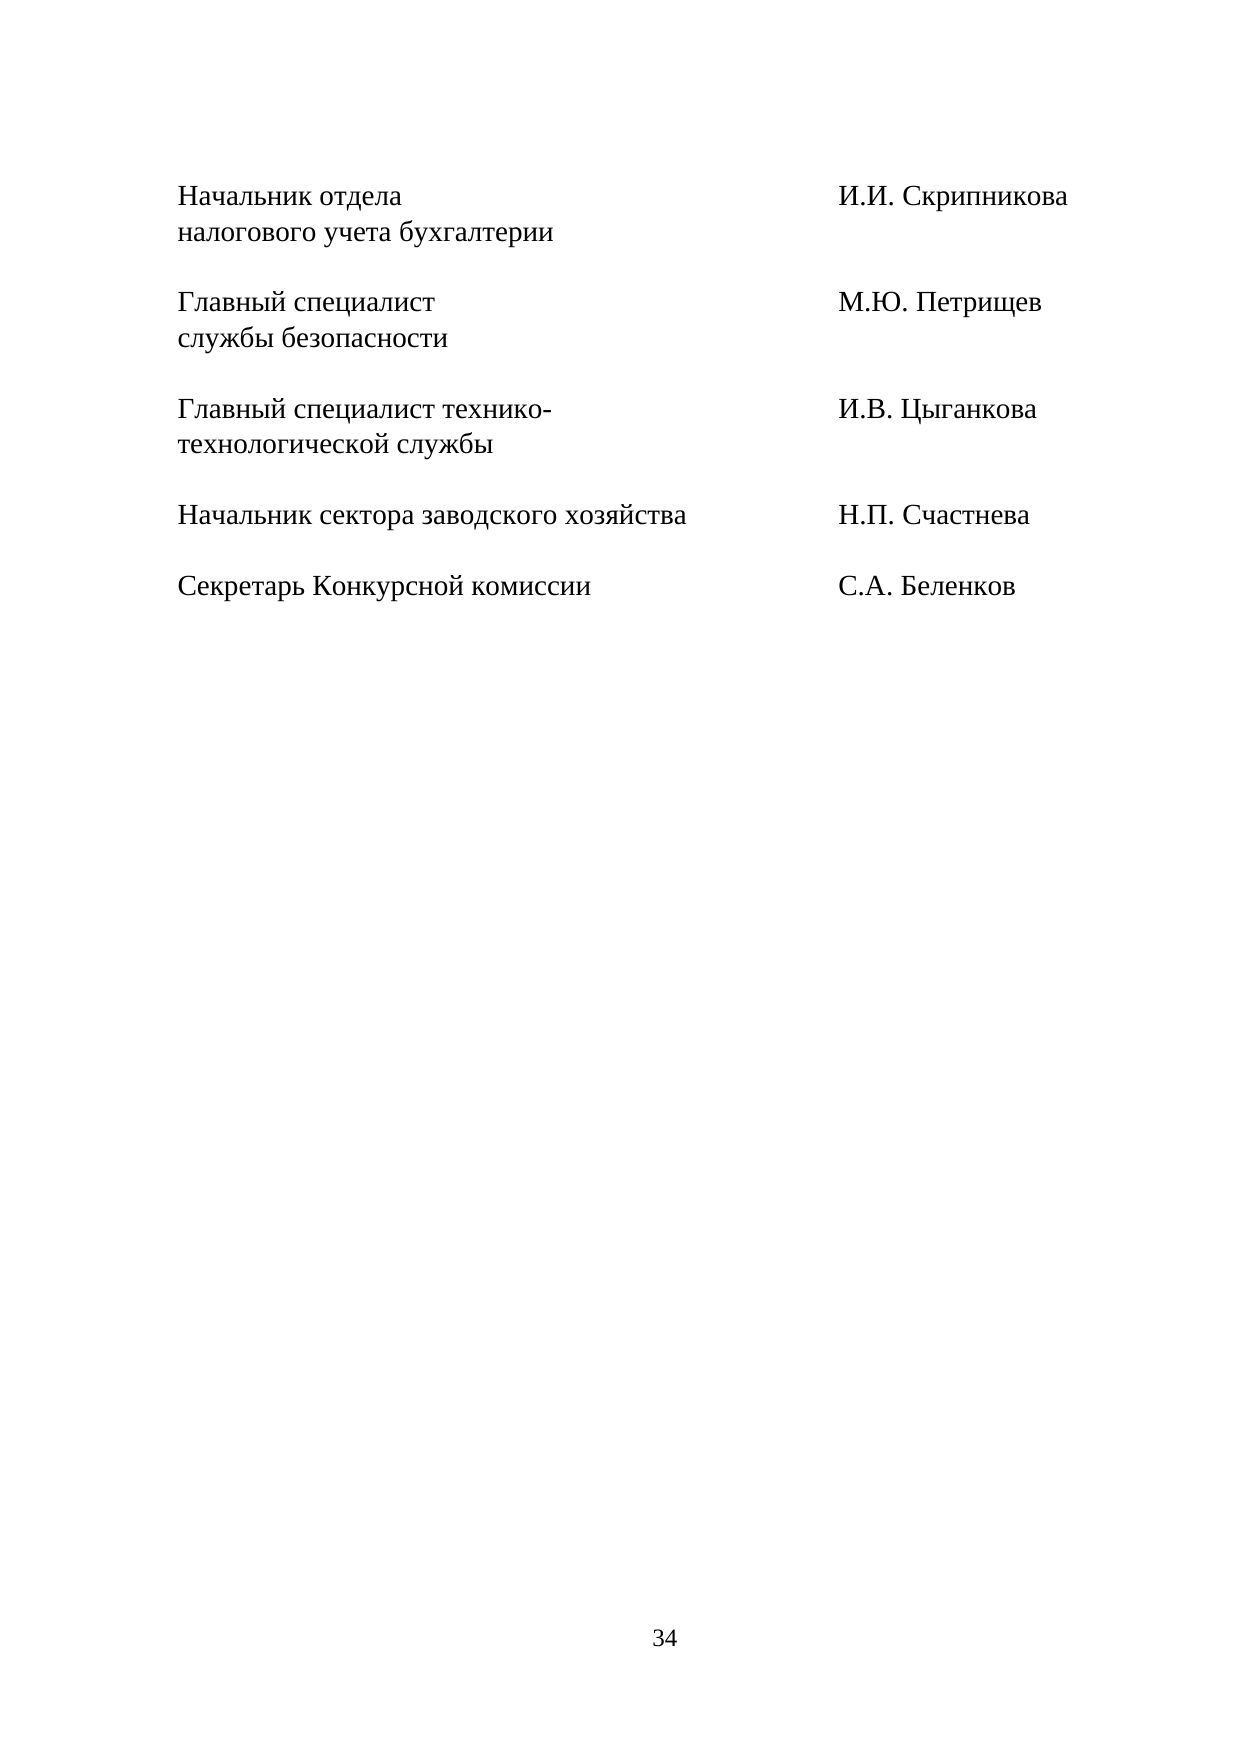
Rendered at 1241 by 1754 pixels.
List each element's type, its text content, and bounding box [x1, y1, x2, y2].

table_cell М.Ю. Петрищев [827, 284, 1196, 390]
table_cell И.И. Скрипникова [827, 177, 1196, 283]
table_cell Главный специалист технико- технологической службы [166, 390, 827, 496]
table_cell И.В. Цыганкова [827, 390, 1196, 496]
table_cell Н.П. Счастнева [827, 496, 1196, 567]
table_cell Секретарь Конкурсной комиссии [166, 567, 827, 602]
table_cell Начальник сектора заводского хозяйства [166, 496, 827, 567]
table_cell Главный специалист службы безопасности [166, 284, 827, 390]
table_cell Начальник отдела налогового учета бухгалтерии [166, 177, 827, 283]
table_cell С.А. Беленков [827, 567, 1196, 602]
